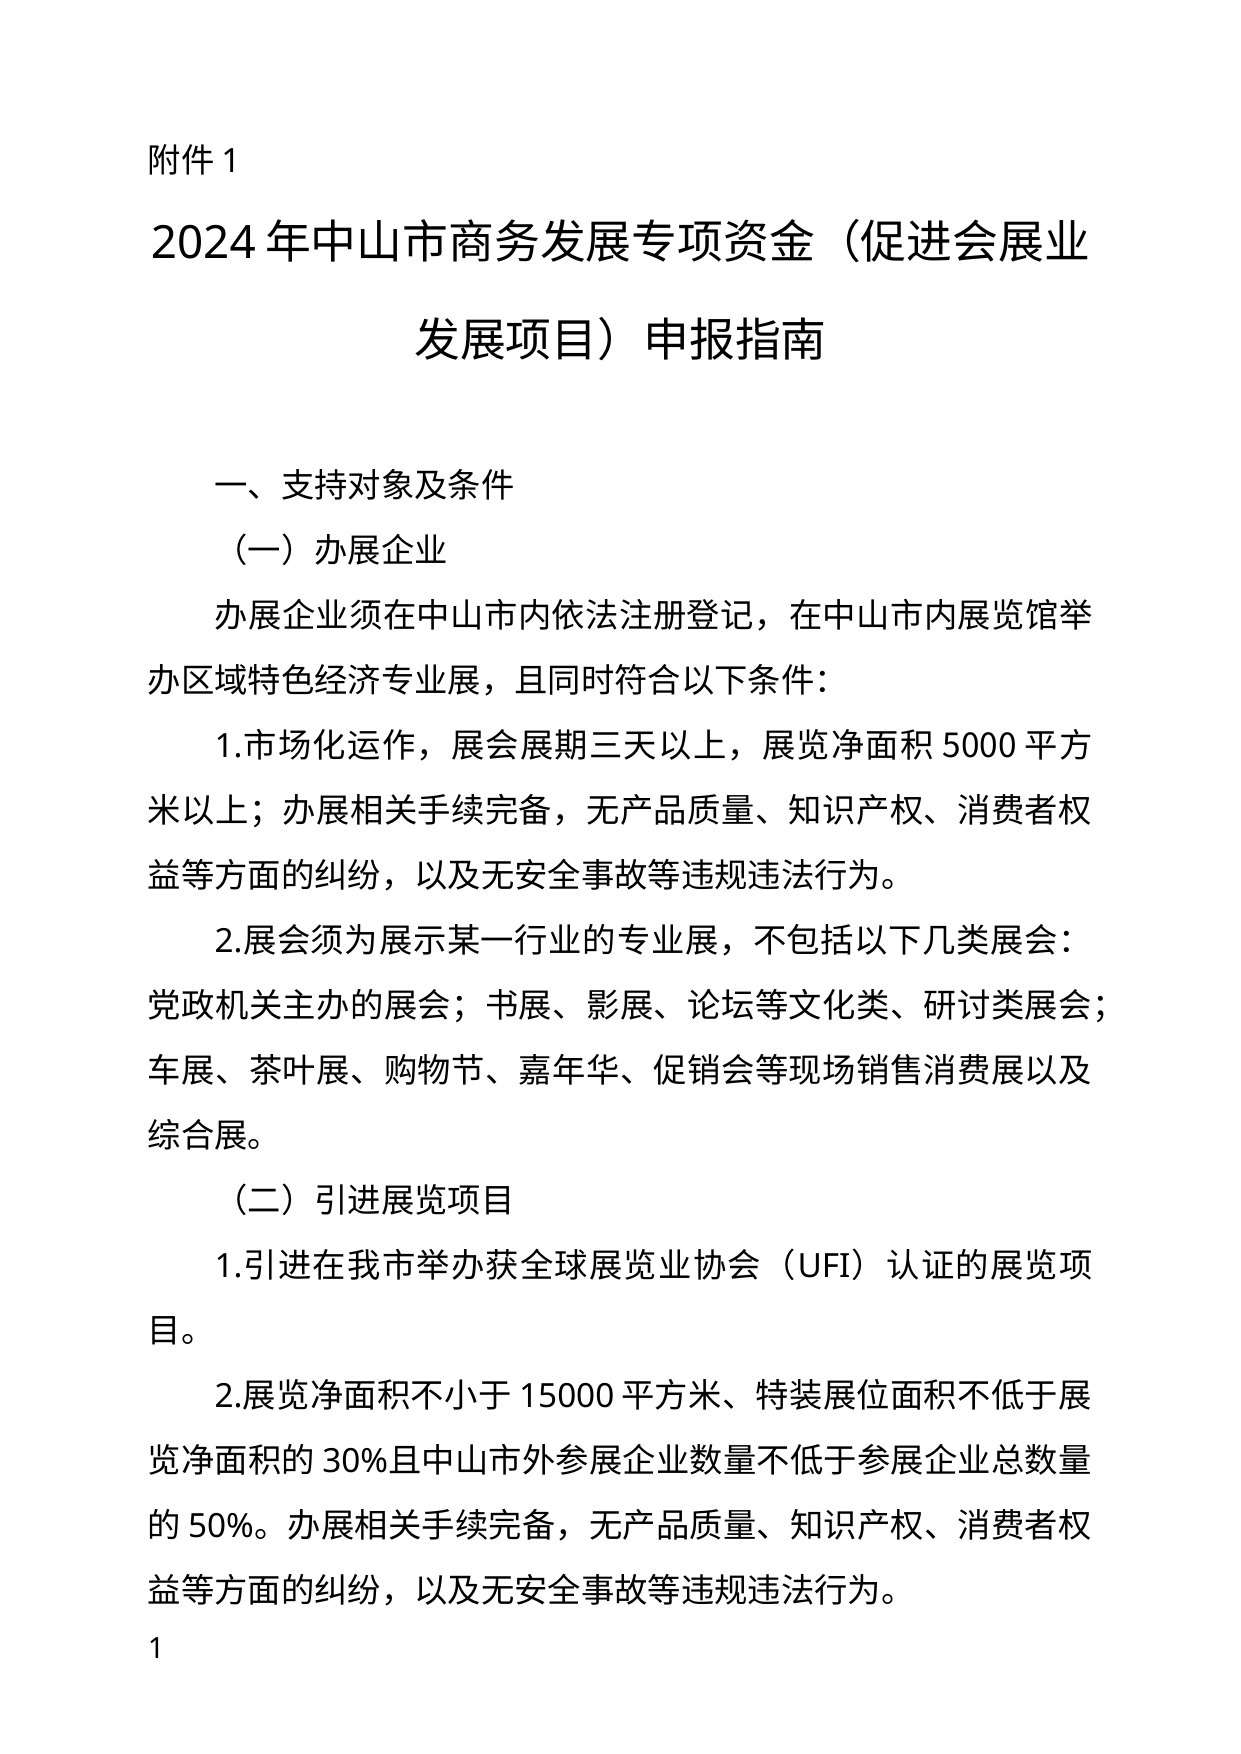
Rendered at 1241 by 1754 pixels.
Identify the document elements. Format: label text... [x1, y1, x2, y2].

text 附件1 [148, 125, 1093, 190]
text 1.市场化运作，展会展期三天以上，展览净面积5000平方米以上；办展相关手续完备，无产品质量、知识产权、消费者权益等方面的纠纷，以及无安全事故等违规违法行为。 [148, 710, 1093, 905]
text 办展企业须在中山市内依法注册登记，在中山市内展览馆举办区域特色经济专业展，且同时符合以下条件： [148, 580, 1093, 710]
text 1.引进在我市举办获全球展览业协会（UFI）认证的展览项目。 [148, 1230, 1093, 1360]
text （二）引进展览项目 [148, 1165, 1093, 1230]
text 一、支持对象及条件 [148, 450, 1093, 515]
text 2.展会须为展示某一行业的专业展，不包括以下几类展会：党政机关主办的展会；书展、影展、论坛等文化类、研讨类展会；车展、茶叶展、购物节、嘉年华、促销会等现场销售消费展以及综合展。 [148, 905, 1093, 1165]
text （一）办展企业 [148, 515, 1093, 580]
text 2.展览净面积不小于15000平方米、特装展位面积不低于展览净面积的30%且中山市外参展企业数量不低于参展企业总数量的50%。办展相关手续完备，无产品质量、知识产权、消费者权益等方面的纠纷，以及无安全事故等违规违法行为。 [148, 1360, 1093, 1620]
text 2024年中山市商务发展专项资金（促进会展业发展项目）申报指南 [148, 190, 1093, 385]
